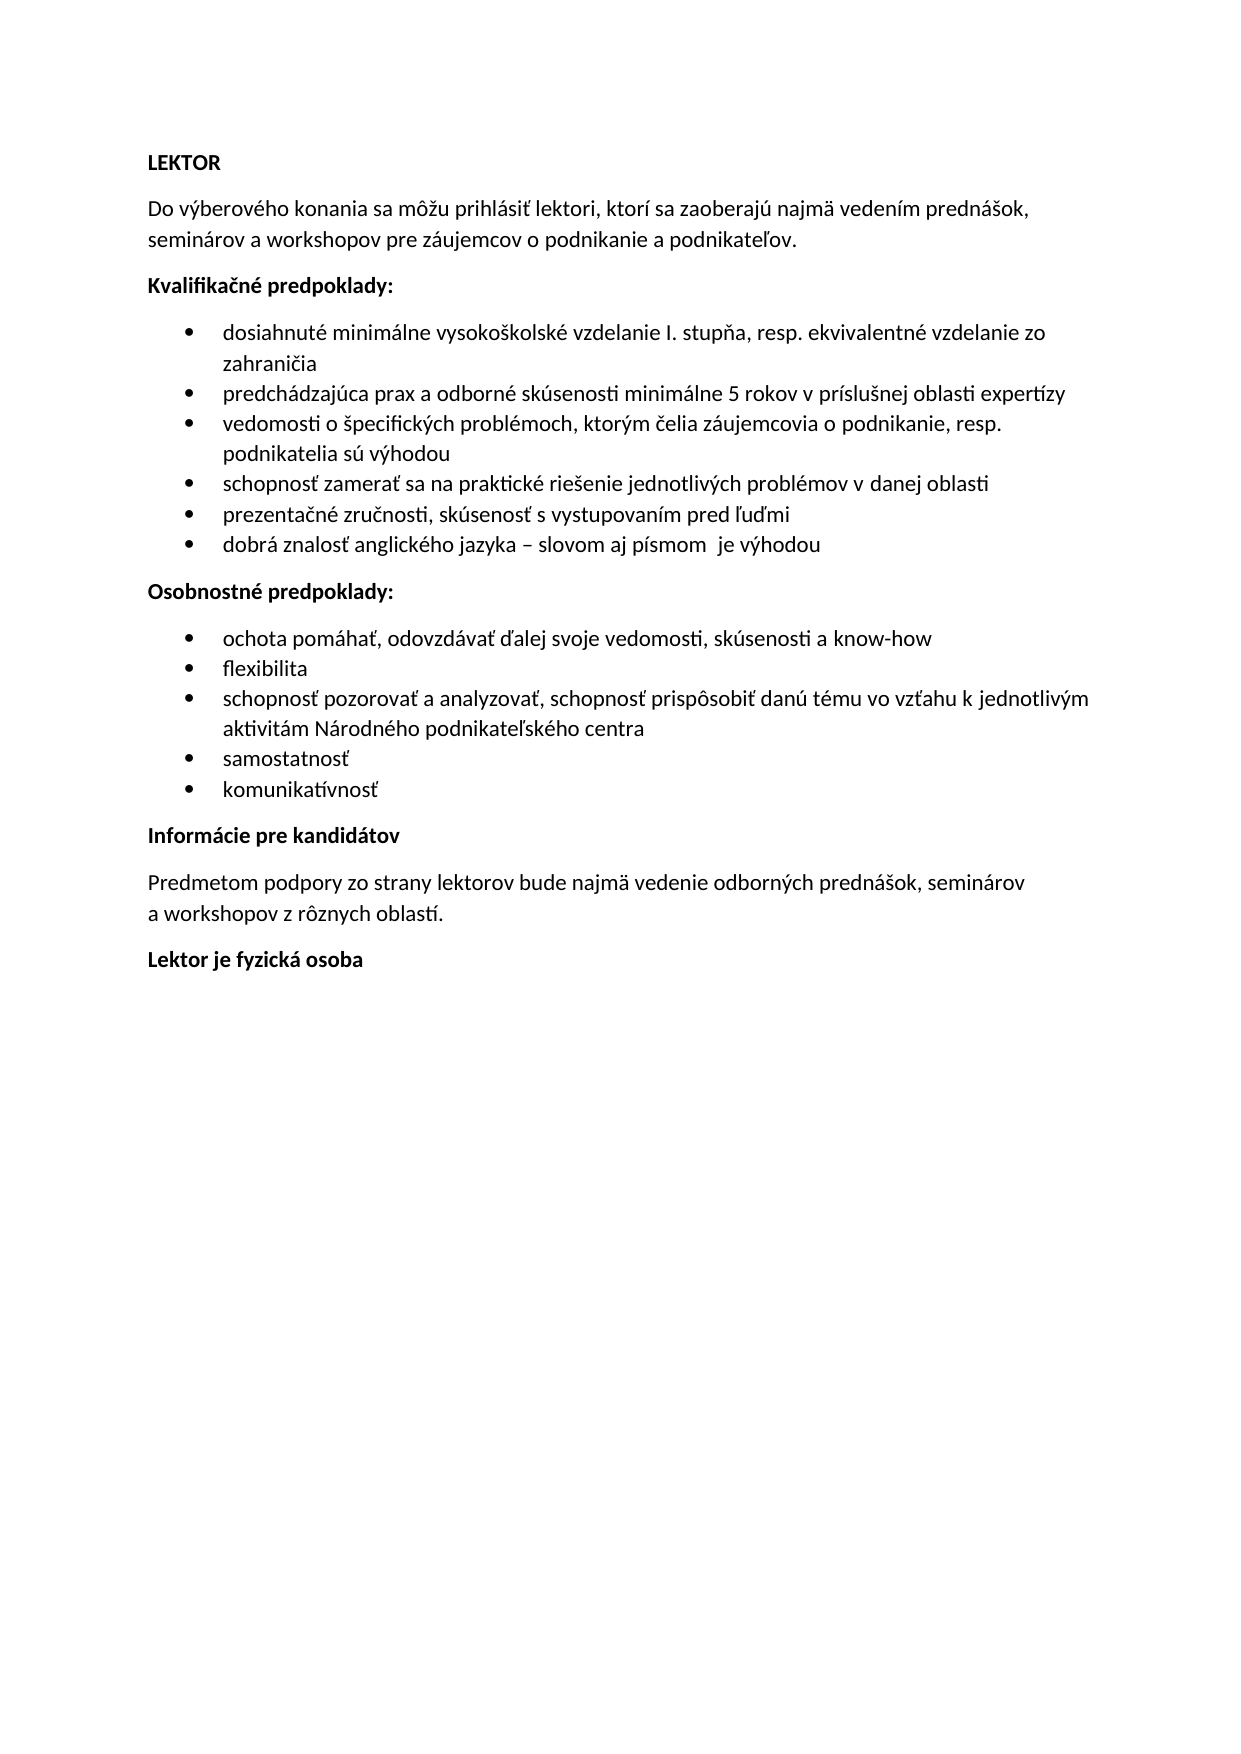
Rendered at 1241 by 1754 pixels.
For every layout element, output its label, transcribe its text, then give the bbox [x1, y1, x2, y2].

list flexibilita [185, 654, 1093, 682]
text Osobnostné predpoklady: [148, 577, 1093, 605]
text Kvalifikačné predpoklady: [148, 272, 1093, 299]
list samostatnosť [185, 744, 1093, 772]
list schopnosť zamerať sa na praktické riešenie jednotlivých problémov v danej oblasti [185, 469, 1093, 497]
text LEKTOR [148, 148, 1093, 176]
text Do výberového konania sa môžu prihlásiť lektori, ktorí sa zaoberajú najmä vedením prednášok, seminárov a workshopov pre záujemcov o podnikanie a podnikateľov. [148, 194, 1093, 253]
list schopnosť pozorovať a analyzovať, schopnosť prispôsobiť danú tému vo vzťahu k jednotlivým aktivitám Národného podnikateľského centra [185, 684, 1093, 742]
list prezentačné zručnosti, skúsenosť s vystupovaním pred ľuďmi [185, 500, 1093, 528]
list vedomosti o špecifických problémoch, ktorým čelia záujemcovia o podnikanie, resp. podnikatelia sú výhodou [185, 409, 1093, 467]
list komunikatívnosť [185, 775, 1093, 803]
text Predmetom podpory zo strany lektorov bude najmä vedenie odborných prednášok, seminárov a workshopov z rôznych oblastí. [148, 868, 1093, 927]
list predchádzajúca prax a odborné skúsenosti minimálne 5 rokov v príslušnej oblasti expertízy [185, 379, 1093, 407]
list dobrá znalosť anglického jazyka – slovom aj písmom je výhodou [185, 530, 1093, 558]
list ochota pomáhať, odovzdávať ďalej svoje vedomosti, skúsenosti a know-how [185, 624, 1093, 652]
list dosiahnuté minimálne vysokoškolské vzdelanie I. stupňa, resp. ekvivalentné vzdelanie zo zahraničia [185, 318, 1093, 377]
text Informácie pre kandidátov [148, 822, 1093, 849]
text Lektor je fyzická osoba [148, 946, 1093, 973]
